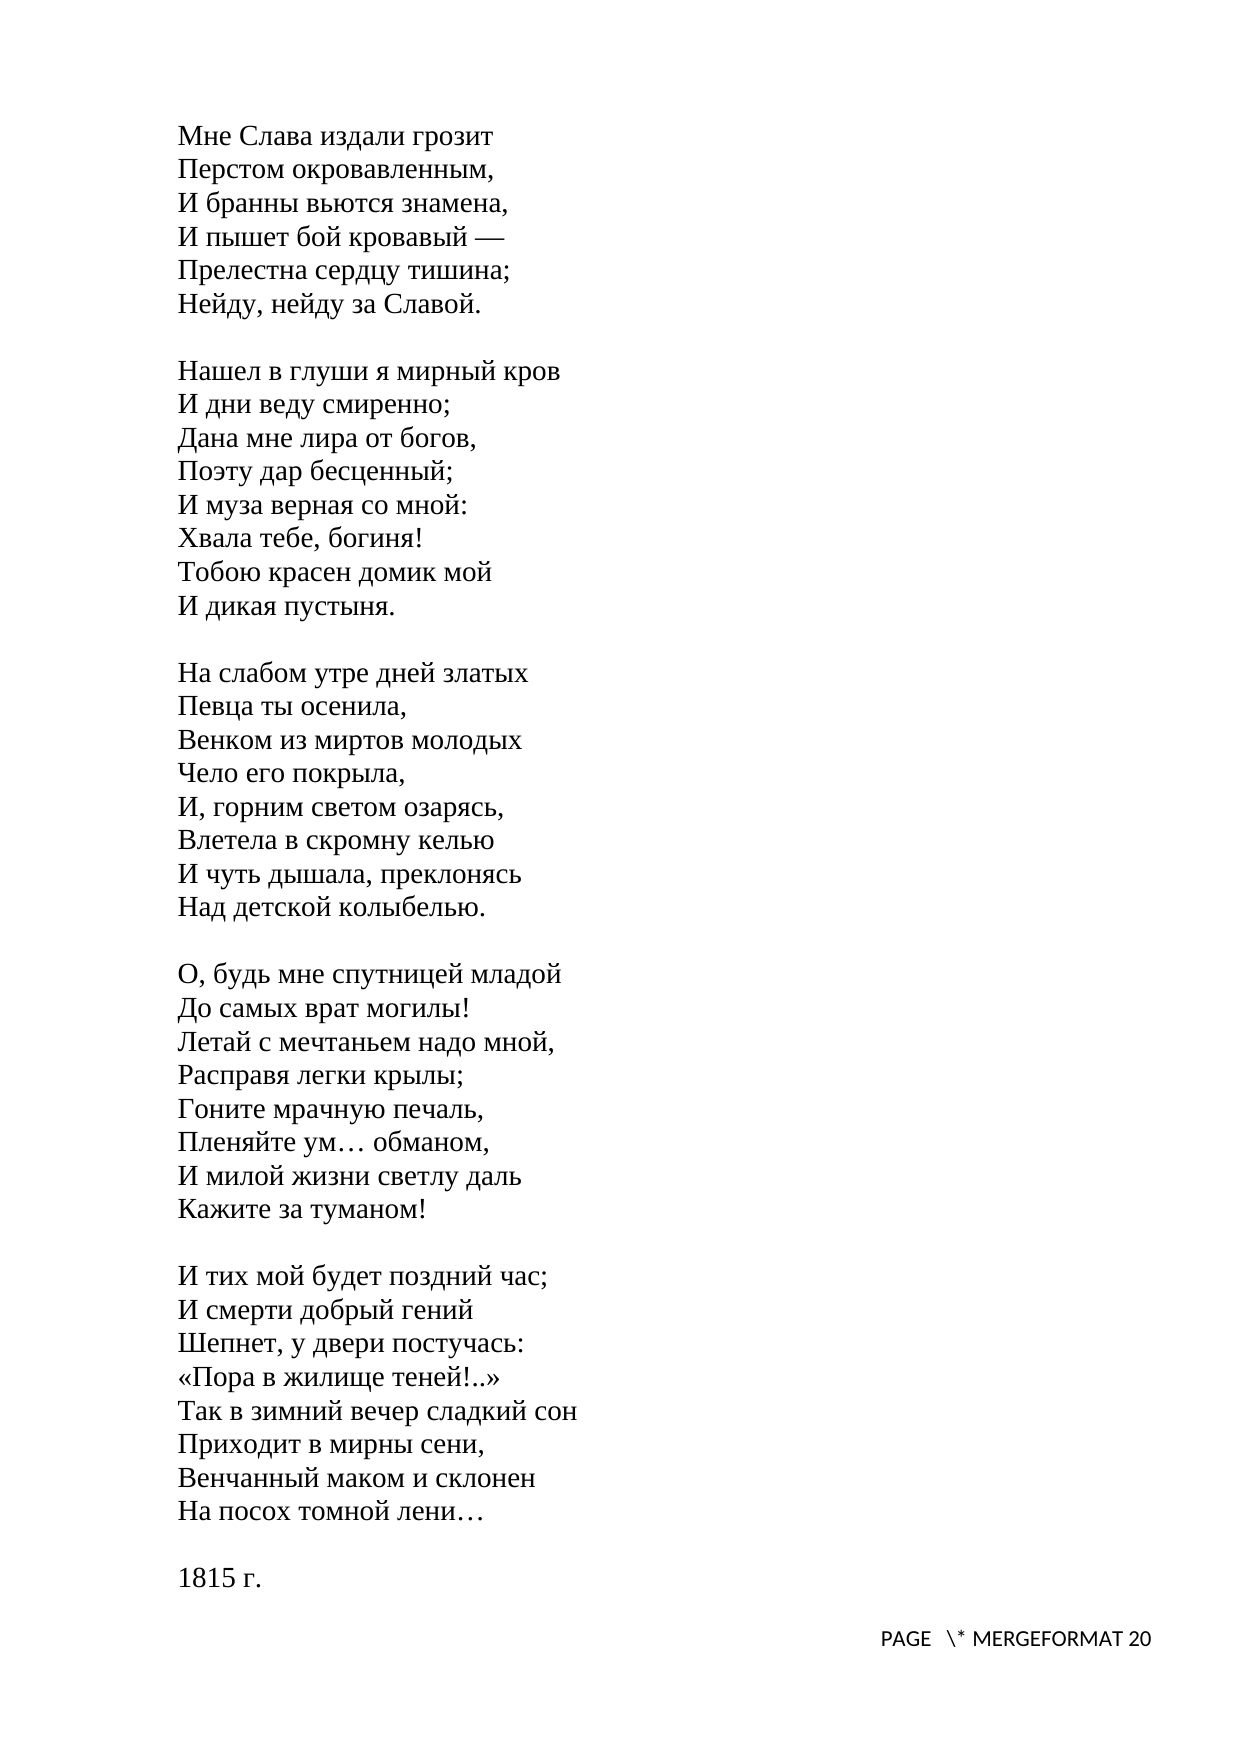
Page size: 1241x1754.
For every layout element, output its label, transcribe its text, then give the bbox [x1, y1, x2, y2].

text И бранны вьются знамена, [177, 185, 1152, 219]
text И тих мой будет поздний час; [177, 1258, 1152, 1292]
text До самых врат могилы! [177, 990, 1152, 1024]
text Чело его покрыла, [177, 755, 1152, 789]
text Пленяйте ум… обманом, [177, 1124, 1152, 1158]
text И милой жизни светлу даль [177, 1158, 1152, 1191]
text И, горним светом озарясь, [177, 789, 1152, 822]
text И чуть дышала, преклонясь [177, 856, 1152, 889]
text Певца ты осенила, [177, 688, 1152, 722]
text На посох томной лени… [177, 1493, 1152, 1527]
text Влетела в скромну келью [177, 822, 1152, 856]
text Венчанный маком и склонен [177, 1460, 1152, 1493]
text И смерти добрый гений [177, 1292, 1152, 1326]
text И муза верная со мной: [177, 487, 1152, 521]
text Кажите за туманом! [177, 1191, 1152, 1225]
text Расправя легки крылы; [177, 1057, 1152, 1091]
text Над детской колыбелью. [177, 889, 1152, 923]
text Перстом окровавленным, [177, 152, 1152, 185]
text И дни веду смиренно; [177, 386, 1152, 420]
text Хвала тебе, богиня! [177, 521, 1152, 554]
text Так в зимний вечер сладкий сон [177, 1393, 1152, 1426]
text Тобою красен домик мой [177, 554, 1152, 588]
text Прелестна сердцу тишина; [177, 252, 1152, 286]
text Летай с мечтаньем надо мной, [177, 1024, 1152, 1057]
text Нейду, нейду за Славой. [177, 286, 1152, 319]
text Венком из миртов молодых [177, 722, 1152, 755]
text И дикая пустыня. [177, 588, 1152, 621]
text Гоните мрачную печаль, [177, 1091, 1152, 1124]
text И пышет бой кровавый — [177, 219, 1152, 252]
text Дана мне лира от богов, [177, 420, 1152, 453]
text «Пора в жилище теней!..» [177, 1359, 1152, 1393]
text Шепнет, у двери постучась: [177, 1326, 1152, 1359]
text Приходит в мирны сени, [177, 1426, 1152, 1460]
text Нашел в глуши я мирный кров [177, 353, 1152, 386]
text Поэту дар бесценный; [177, 453, 1152, 487]
text О, будь мне спутницей младой [177, 957, 1152, 990]
text 1815 г. [177, 1560, 1152, 1594]
text На слабом утре дней златых [177, 655, 1152, 688]
text Мне Слава издали грозит [177, 118, 1152, 152]
